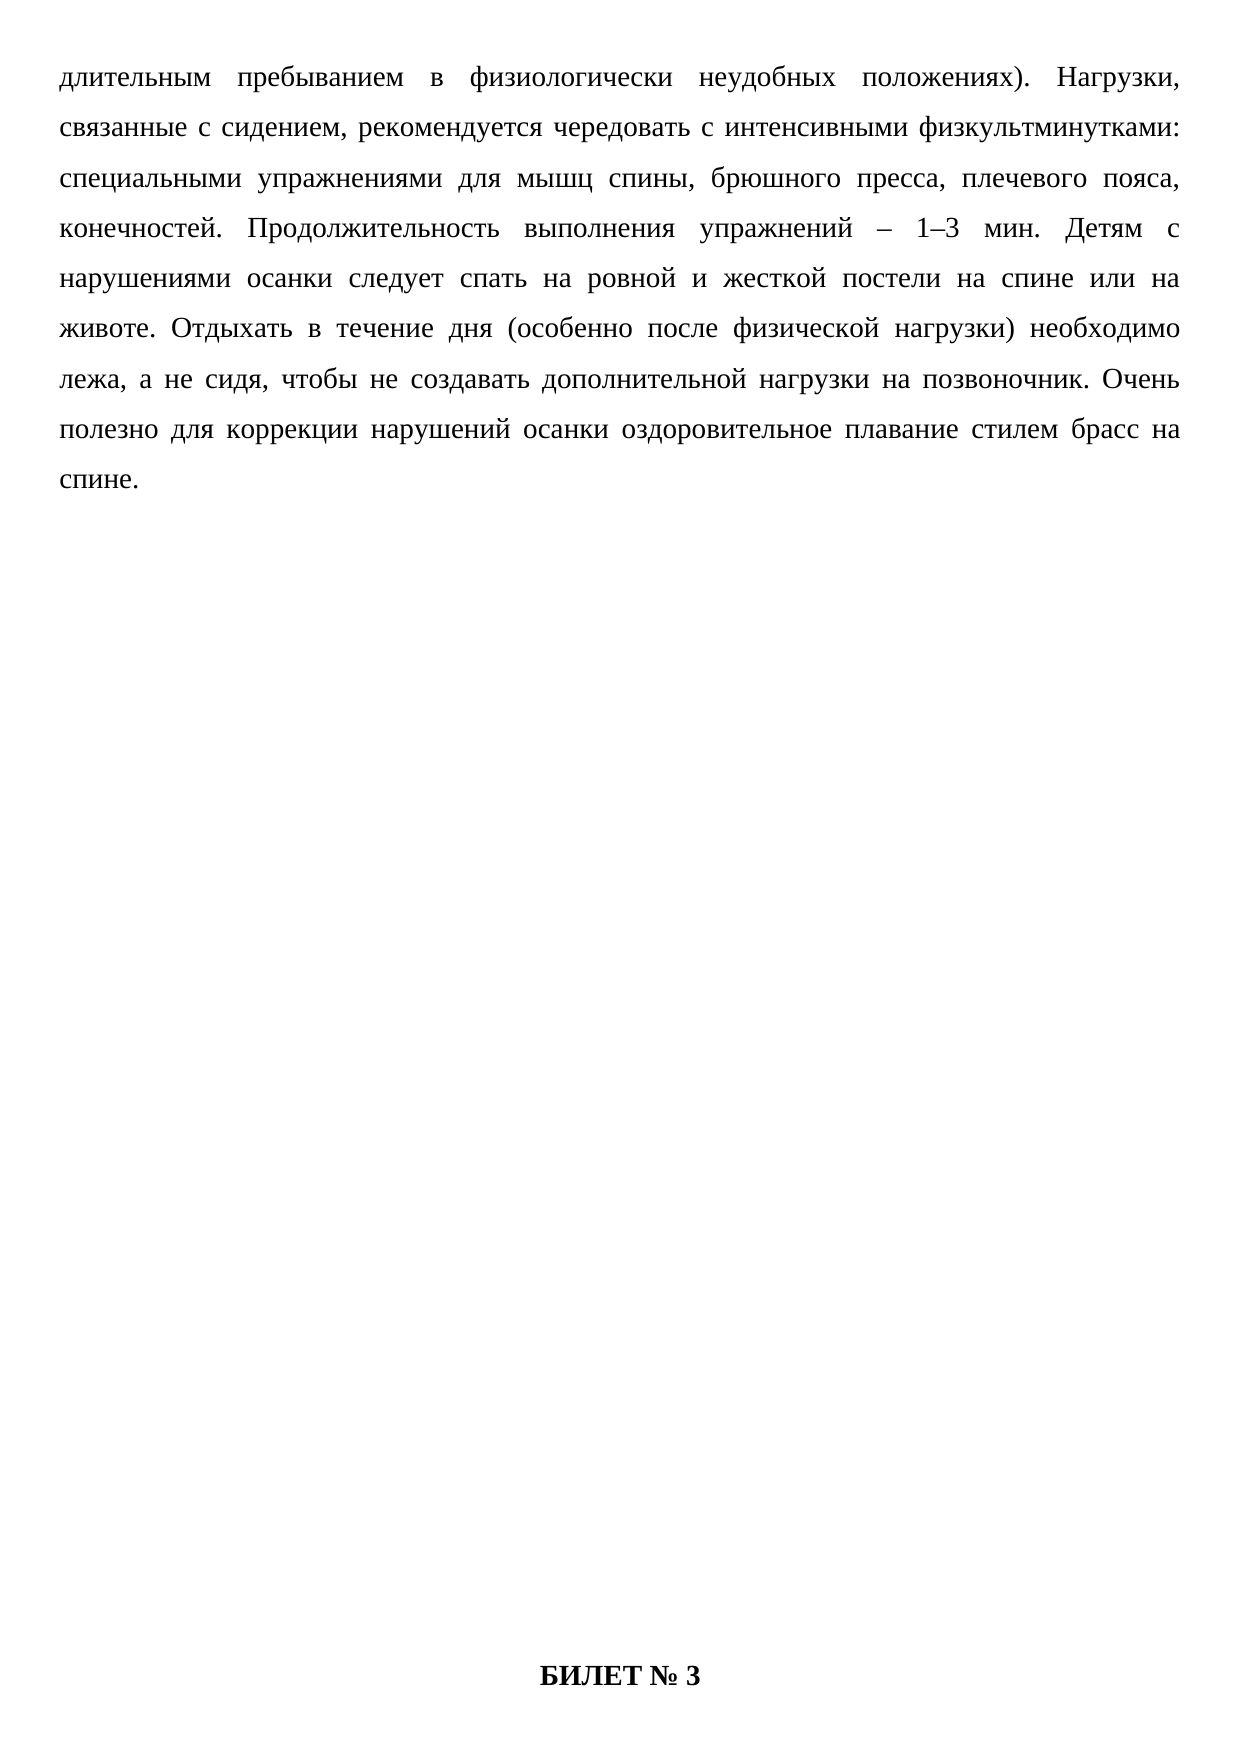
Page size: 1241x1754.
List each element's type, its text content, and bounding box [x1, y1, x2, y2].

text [59, 59, 1181, 495]
text БИЛЕТ № 3 [59, 1658, 1181, 1692]
